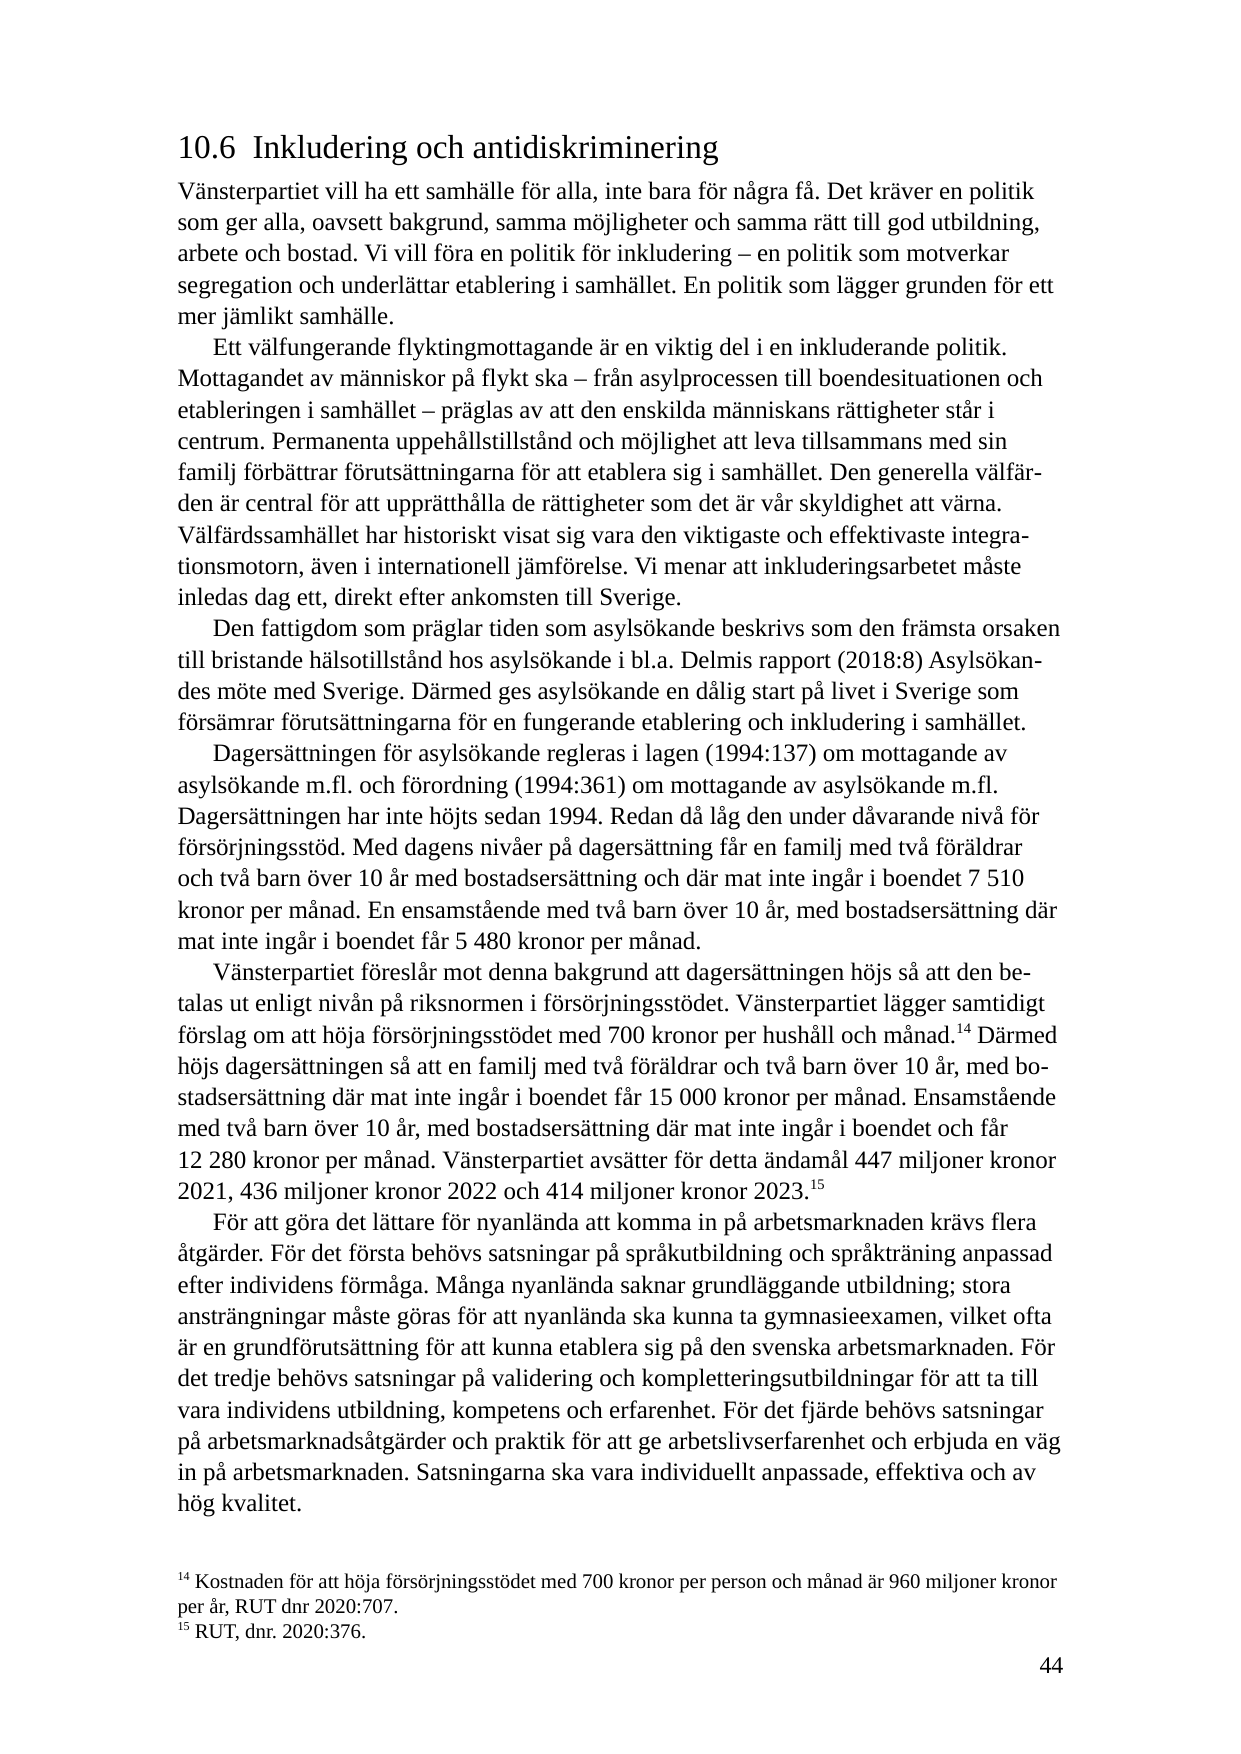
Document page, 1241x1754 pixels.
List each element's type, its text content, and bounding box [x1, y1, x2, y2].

text Den fattigdom som präglar tiden som asylsökande beskrivs som den främsta orsaken till bristande hälsotillstånd hos asylsökande i bl.a. Delmis rapport (2018:8) Asylsökandes möte med Sverige. Därmed ges asylsökande en dålig start på livet i Sverige som försämrar förutsättningarna för en fungerande etablering och inkludering i samhället. [177, 611, 1063, 736]
text Inkludering och antidiskriminering [177, 134, 1063, 165]
text Vänsterpartiet föreslår mot denna bakgrund att dagersättningen höjs så att den betalas ut enligt nivån på riksnormen i försörjningsstödet. Vänsterpartiet lägger samtidigt förslag om att höja försörjningsstödet med 700 kronor per hushåll och månad. Därmed höjs dagersättningen så att en familj med två föräldrar och två barn över 10 år, med bostadsersättning där mat inte ingår i boendet får 15 000 kronor per månad. Ensamstående med två barn över 10 år, med bostadsersättning där mat inte ingår i boendet och får 12 280 kronor per månad. Vänsterpartiet avsätter för detta ändamål 447 miljoner kronor 2021, 436 miljoner kronor 2022 och 414 miljoner kronor 2023. [177, 955, 1063, 1205]
text För att göra det lättare för nyanlända att komma in på arbetsmarknaden krävs flera åtgärder. För det första behövs satsningar på språkutbildning och språkträning anpassad efter individens förmåga. Många nyanlända saknar grundläggande utbildning; stora ansträngningar måste göras för att nyanlända ska kunna ta gymnasieexamen, vilket ofta är en grundförutsättning för att kunna etablera sig på den svenska arbetsmarknaden. För det tredje behövs satsningar på validering och kompletteringsutbildningar för att ta till vara individens utbildning, kompetens och erfarenhet. För det fjärde behövs satsningar på arbetsmarknadsåtgärder och praktik för att ge arbetslivserfarenhet och erbjuda en väg in på arbetsmarknaden. Satsningarna ska vara individuellt anpassade, effektiva och av hög kvalitet. [177, 1205, 1063, 1517]
text Vänsterpartiet vill ha ett samhälle för alla, inte bara för några få. Det kräver en politik som ger alla, oavsett bakgrund, samma möjligheter och samma rätt till god utbildning, arbete och bostad. Vi vill föra en politik för inkludering – en politik som motverkar segregation och underlättar etablering i samhället. En politik som lägger grunden för ett mer jämlikt samhälle. [177, 173, 1063, 330]
text Ett välfungerande flyktingmottagande är en viktig del i en inkluderande politik. Mottagandet av människor på flykt ska – från asylprocessen till boendesituationen och etableringen i samhället – präglas av att den enskilda människans rättigheter står i centrum. Permanenta uppehållstillstånd och möjlighet att leva tillsammans med sin familj förbättrar förutsättningarna för att etablera sig i samhället. Den generella välfärden är central för att upprätthålla de rättigheter som det är vår skyldighet att värna. Välfärdssamhället har historiskt visat sig vara den viktigaste och effektivaste integrationsmotorn, även i internationell jämförelse. Vi menar att inkluderingsarbetet måste inledas dag ett, direkt efter ankomsten till Sverige. [177, 330, 1063, 611]
text Dagersättningen för asylsökande regleras i lagen (1994:137) om mottagande av asylsökande m.fl. och förordning (1994:361) om mottagande av asylsökande m.fl. Dagersättningen har inte höjts sedan 1994. Redan då låg den under dåvarande nivå för försörjningsstöd. Med dagens nivåer på dagersättning får en familj med två föräldrar och två barn över 10 år med bostadsersättning och där mat inte ingår i boendet 7 510 kronor per månad. En ensamstående med två barn över 10 år, med bostadsersättning där mat inte ingår i boendet får 5 480 kronor per månad. [177, 736, 1063, 955]
